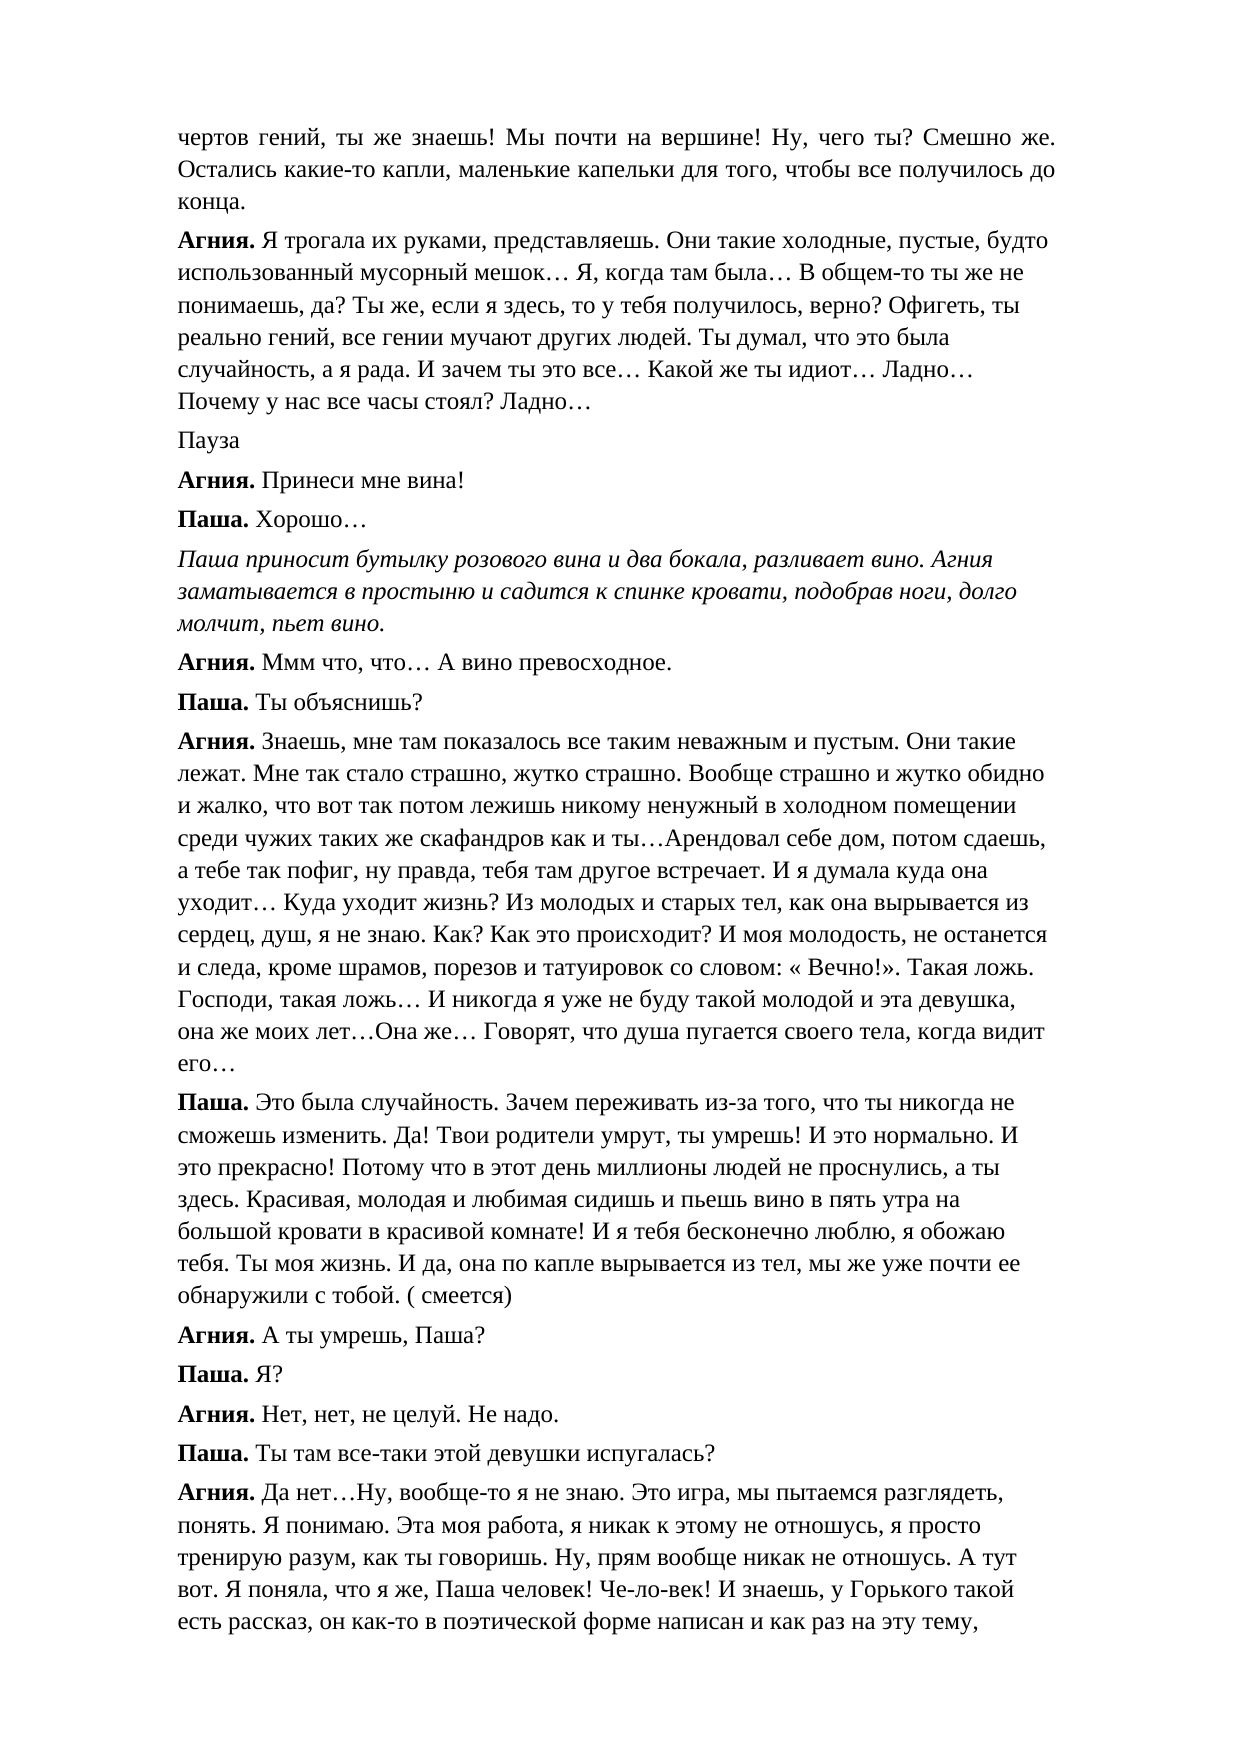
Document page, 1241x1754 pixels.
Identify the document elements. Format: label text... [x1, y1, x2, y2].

text Паша. Ты там все-таки этой девушки испугалась? [177, 1435, 1057, 1467]
text Пауза [177, 422, 1057, 454]
text Агния. Знаешь, мне там показалось все таким неважным и пустым. Они такие лежат. Мне так стало страшно, жутко страшно. Вообще страшно и жутко обидно и жалко, что вот так потом лежишь никому ненужный в холодном помещении среди чужих таких же скафандров как и ты…Арендовал себе дом, потом сдаешь, а тебе так пофиг, ну правда, тебя там другое встречает. И я думала куда она уходит… Куда уходит жизнь? Из молодых и старых тел, как она вырывается из сердец, душ, я не знаю. Как? Как это происходит? И моя молодость, не останется и следа, кроме шрамов, порезов и татуировок со словом: « Вечно!». Такая ложь. Господи, такая ложь… И никогда я уже не буду такой молодой и эта девушка, она же моих лет…Она же… Говорят, что душа пугается своего тела, когда видит его… [177, 723, 1057, 1077]
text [177, 1474, 1057, 1635]
text Паша. Ты объяснишь? [177, 683, 1057, 716]
text Паша приносит бутылку розового вина и два бокала, разливает вино. Агния заматывается в простыню и садится к спинке кровати, подобрав ноги, долго молчит, пьет вино. [177, 540, 1057, 637]
text Агния. Я трогала их руками, представляешь. Они такие холодные, пустые, будто использованный мусорный мешок… Я, когда там была… В общем-то ты же не понимаешь, да? Ты же, если я здесь, то у тебя получилось, верно? Офигеть, ты реально гений, все гении мучают других людей. Ты думал, что это была случайность, а я рада. И зачем ты это все… Какой же ты идиот… Ладно… Почему у нас все часы стоял? Ладно… [177, 222, 1057, 415]
text Агния. А ты умрешь, Паша? [177, 1317, 1057, 1349]
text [177, 118, 1057, 215]
text Паша. Это была случайность. Зачем переживать из-за того, что ты никогда не сможешь изменить. Да! Твои родители умрут, ты умрешь! И это нормально. И это прекрасно! Потому что в этот день миллионы людей не проснулись, а ты здесь. Красивая, молодая и любимая сидишь и пьешь вино в пять утра на большой кровати в красивой комнате! И я тебя бесконечно люблю, я обожаю тебя. Ты моя жизнь. И да, она по капле вырывается из тел, мы же уже почти ее обнаружили с тобой. ( смеется) [177, 1084, 1057, 1309]
text Агния. Принеси мне вина! [177, 462, 1057, 494]
text Паша. Я? [177, 1356, 1057, 1388]
text Агния. Нет, нет, не целуй. Не надо. [177, 1395, 1057, 1427]
text Паша. Хорошо… [177, 501, 1057, 533]
text Агния. Ммм что, что… А вино превосходное. [177, 644, 1057, 676]
